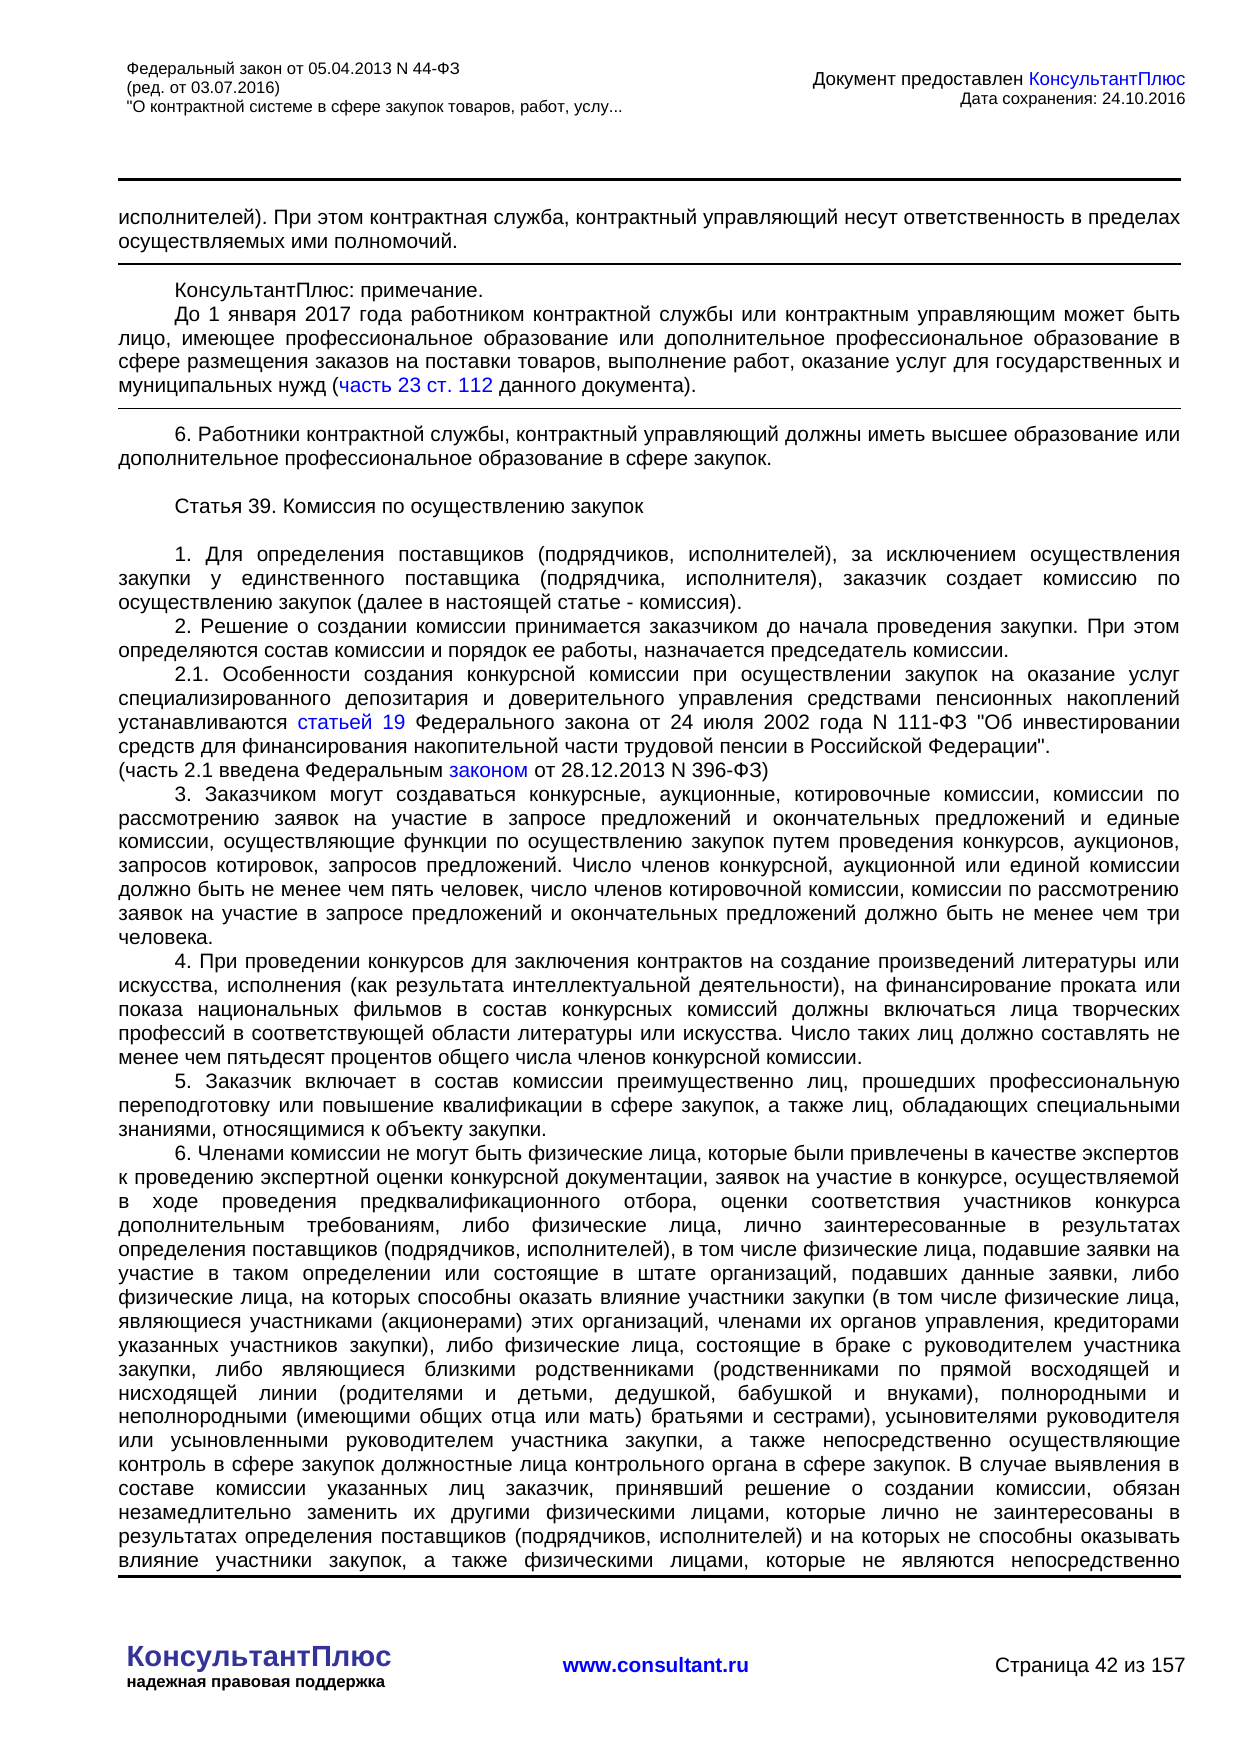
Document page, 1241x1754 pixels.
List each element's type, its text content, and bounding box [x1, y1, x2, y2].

text (часть 2.1 введена Федеральным законом от 28.12.2013 N 396-ФЗ) [118, 757, 1181, 781]
text 5. Заказчик включает в состав комиссии преимущественно лиц, прошедших профессиональную переподготовку или повышение квалификации в сфере закупок, а также лиц, обладающих специальными знаниями, относящимися к объекту закупки. [118, 1069, 1181, 1141]
text 4. При проведении конкурсов для заключения контрактов на создание произведений литературы или искусства, исполнения (как результата интеллектуальной деятельности), на финансирование проката или показа национальных фильмов в состав конкурсных комиссий должны включаться лица творческих профессий в соответствующей области литературы или искусства. Число таких лиц должно составлять не менее чем пятьдесят процентов общего числа членов конкурсной комиссии. [118, 949, 1181, 1069]
text Статья 39. Комиссия по осуществлению закупок [118, 494, 1181, 518]
text 6. Работники контрактной службы, контрактный управляющий должны иметь высшее образование или дополнительное профессиональное образование в сфере закупок. [118, 422, 1181, 470]
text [118, 205, 1181, 253]
text 2.1. Особенности создания конкурсной комиссии при осуществлении закупок на оказание услуг специализированного депозитария и доверительного управления средствами пенсионных накоплений устанавливаются статьей 19 Федерального закона от 24 июля 2002 года N 111-ФЗ "Об инвестировании средств для финансирования накопительной части трудовой пенсии в Российской Федерации". [118, 662, 1181, 757]
text 3. Заказчиком могут создаваться конкурсные, аукционные, котировочные комиссии, комиссии по рассмотрению заявок на участие в запросе предложений и окончательных предложений и единые комиссии, осуществляющие функции по осуществлению закупок путем проведения конкурсов, аукционов, запросов котировок, запросов предложений. Число членов конкурсной, аукционной или единой комиссии должно быть не менее чем пять человек, число членов котировочной комиссии, комиссии по рассмотрению заявок на участие в запросе предложений и окончательных предложений должно быть не менее чем три человека. [118, 781, 1181, 949]
text 2. Решение о создании комиссии принимается заказчиком до начала проведения закупки. При этом определяются состав комиссии и порядок ее работы, назначается председатель комиссии. [118, 614, 1181, 662]
text До 1 января 2017 года работником контрактной службы или контрактным управляющим может быть лицо, имеющее профессиональное образование или дополнительное профессиональное образование в сфере размещения заказов на поставки товаров, выполнение работ, оказание услуг для государственных и муниципальных нужд (часть 23 ст. 112 данного документа). [118, 301, 1181, 397]
text КонсультантПлюс: примечание. [118, 277, 1181, 301]
text 1. Для определения поставщиков (подрядчиков, исполнителей), за исключением осуществления закупки у единственного поставщика (подрядчика, исполнителя), заказчик создает комиссию по осуществлению закупок (далее в настоящей статье - комиссия). [118, 542, 1181, 614]
